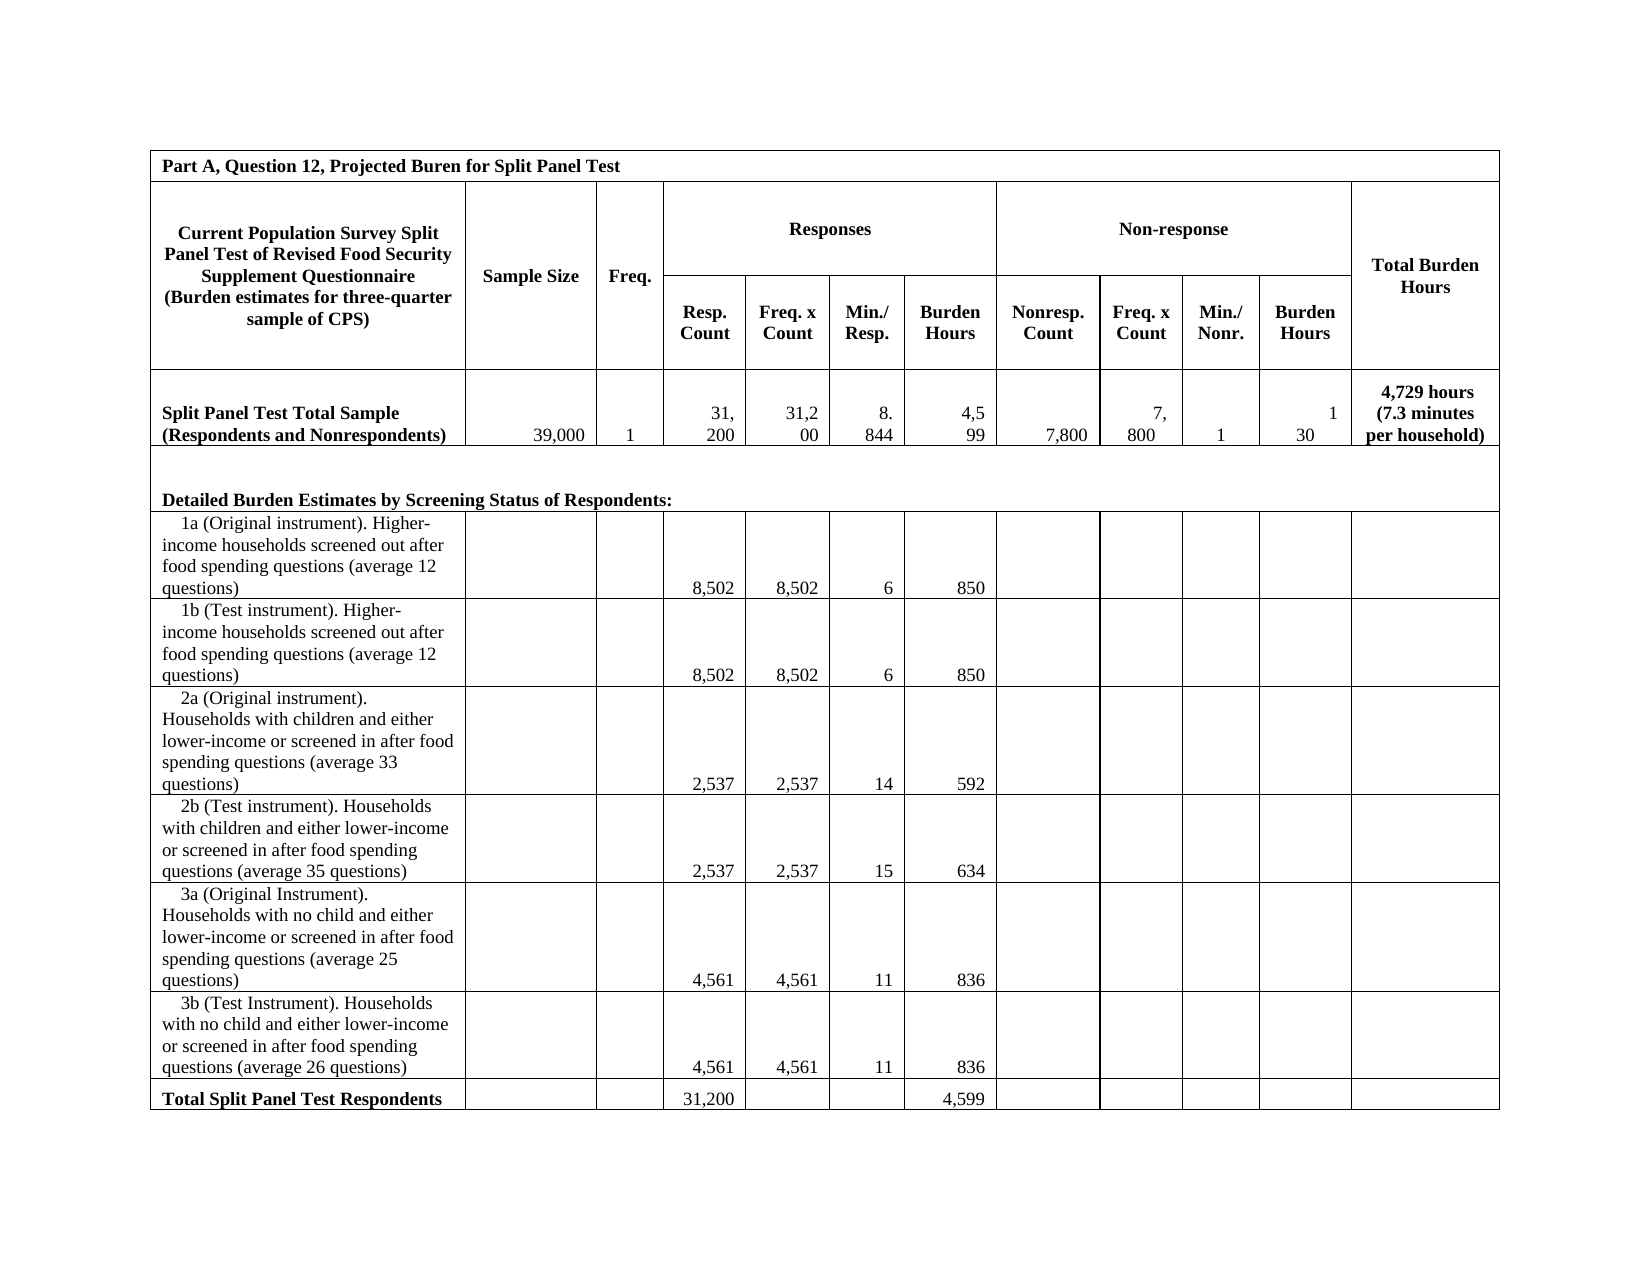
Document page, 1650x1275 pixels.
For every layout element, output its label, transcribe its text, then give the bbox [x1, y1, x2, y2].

table_cell 8.844 [830, 370, 904, 445]
table_cell [466, 599, 596, 686]
table_cell 3a (Original Instrument). Households with no child and either lower-income or screened in after food spending questions (average 25 questions) [151, 883, 465, 991]
table_cell Min./ Nonr. [1183, 276, 1259, 369]
table_cell Freq. x Count [1101, 276, 1182, 369]
table_cell 2,537 [746, 795, 829, 882]
table_cell Current Population Survey Split Panel Test of Revised Food Security Supplement Questionnaire (Burden estimates for three-quarter sample of CPS) [151, 182, 465, 369]
table_cell Freq. x Count [746, 276, 829, 369]
table_cell [1183, 883, 1259, 991]
table_cell [1101, 512, 1182, 598]
table_cell 39,000 [466, 370, 596, 445]
table_cell [466, 795, 596, 882]
table_cell [997, 599, 1099, 686]
table_header Part A, Question 12, Projected Buren for Split Panel Test [151, 151, 1499, 181]
table_cell 4,561 [664, 883, 745, 991]
table_cell 4,599 [905, 1079, 996, 1109]
table_cell 2,537 [664, 795, 745, 882]
table_cell Burden Hours [1260, 276, 1351, 369]
table_cell Nonresp. Count [997, 276, 1099, 369]
table_cell 1b (Test instrument). Higher-income households screened out after food spending questions (average 12 questions) [151, 599, 465, 686]
table_cell [746, 1079, 829, 1109]
table_cell [597, 883, 663, 991]
table_cell Total Split Panel Test Respondents [151, 1079, 465, 1109]
table_cell 850 [905, 599, 996, 686]
table_cell [1352, 795, 1499, 882]
table_cell Non-response [997, 182, 1351, 275]
table_cell Freq. [597, 182, 663, 369]
table_cell [597, 992, 663, 1078]
table_cell [1352, 512, 1499, 598]
table_cell Resp. Count [664, 276, 745, 369]
table_cell [1352, 1079, 1499, 1109]
table_cell [1352, 687, 1499, 794]
table_cell [597, 795, 663, 882]
table_cell 2,537 [746, 687, 829, 794]
table_cell 6 [830, 512, 904, 598]
table_cell 7,800 [1101, 370, 1182, 445]
table_cell [1260, 512, 1351, 598]
table_cell 836 [905, 992, 996, 1078]
table_cell 11 [830, 883, 904, 991]
table_cell Total Burden Hours [1352, 182, 1499, 369]
table_cell [997, 512, 1099, 598]
table_cell Split Panel Test Total Sample (Respondents and Nonrespondents) [151, 370, 465, 445]
table_cell 31,200 [664, 1079, 745, 1109]
table_cell [597, 687, 663, 794]
table_cell [997, 992, 1099, 1078]
table_cell 850 [905, 512, 996, 598]
table_cell [1260, 883, 1351, 991]
table_cell [597, 1079, 663, 1109]
table_cell [466, 992, 596, 1078]
table_cell 8,502 [664, 512, 745, 598]
table_cell [1183, 599, 1259, 686]
table_cell [997, 687, 1099, 794]
table_cell [1352, 992, 1499, 1078]
table_cell [1260, 599, 1351, 686]
table_cell [597, 599, 663, 686]
table_cell [1101, 1079, 1182, 1109]
table_cell 14 [830, 687, 904, 794]
table_cell 2a (Original instrument). Households with children and either lower-income or screened in after food spending questions (average 33 questions) [151, 687, 465, 794]
table_cell 130 [1260, 370, 1351, 445]
table_cell Responses [664, 182, 996, 275]
table_cell [1352, 883, 1499, 991]
table_cell 2,537 [664, 687, 745, 794]
table_cell [466, 512, 596, 598]
table_cell 31,200 [664, 370, 745, 445]
table_cell 634 [905, 795, 996, 882]
table_cell 3b (Test Instrument). Households with no child and either lower-income or screened in after food spending questions (average 26 questions) [151, 992, 465, 1078]
table_cell [997, 1079, 1099, 1109]
table_cell [997, 883, 1099, 991]
table_cell [1101, 599, 1182, 686]
table_cell 1 [1183, 370, 1259, 445]
table_cell 4,599 [905, 370, 996, 445]
table_cell 11 [830, 992, 904, 1078]
table_cell 7,800 [997, 370, 1099, 445]
table_cell [1260, 992, 1351, 1078]
table_cell [1260, 687, 1351, 794]
table_cell [997, 795, 1099, 882]
table_cell Sample Size [466, 182, 596, 369]
table_cell [1183, 512, 1259, 598]
table_cell Detailed Burden Estimates by Screening Status of Respondents: [151, 446, 1499, 511]
table_cell [1101, 687, 1182, 794]
table_cell 4,729 hours (7.3 minutes per household) [1352, 370, 1499, 445]
table_cell [1183, 687, 1259, 794]
table_cell 8,502 [746, 599, 829, 686]
table_cell 4,561 [746, 883, 829, 991]
table_cell 1a (Original instrument). Higher-income households screened out after food spending questions (average 12 questions) [151, 512, 465, 598]
table_cell 8,502 [664, 599, 745, 686]
table_cell [597, 512, 663, 598]
table_cell [1183, 1079, 1259, 1109]
table_cell [1183, 795, 1259, 882]
table_cell [1101, 795, 1182, 882]
table_cell 31,200 [746, 370, 829, 445]
table_cell [1101, 992, 1182, 1078]
table_cell 15 [830, 795, 904, 882]
table_cell Burden Hours [905, 276, 996, 369]
table_cell 4,561 [746, 992, 829, 1078]
table_cell [466, 687, 596, 794]
table_cell [466, 883, 596, 991]
table_cell 836 [905, 883, 996, 991]
table_cell Min./ Resp. [830, 276, 904, 369]
table_cell [1352, 599, 1499, 686]
table_cell [1101, 883, 1182, 991]
table_cell 1 [597, 370, 663, 445]
table_cell [1183, 992, 1259, 1078]
table_cell 4,561 [664, 992, 745, 1078]
table_cell [1260, 795, 1351, 882]
table_cell 8,502 [746, 512, 829, 598]
table_cell 2b (Test instrument). Households with children and either lower-income or screened in after food spending questions (average 35 questions) [151, 795, 465, 882]
table_cell [830, 1079, 904, 1109]
table_cell 6 [830, 599, 904, 686]
table_cell 592 [905, 687, 996, 794]
table_cell [466, 1079, 596, 1109]
table_cell [1260, 1079, 1351, 1109]
